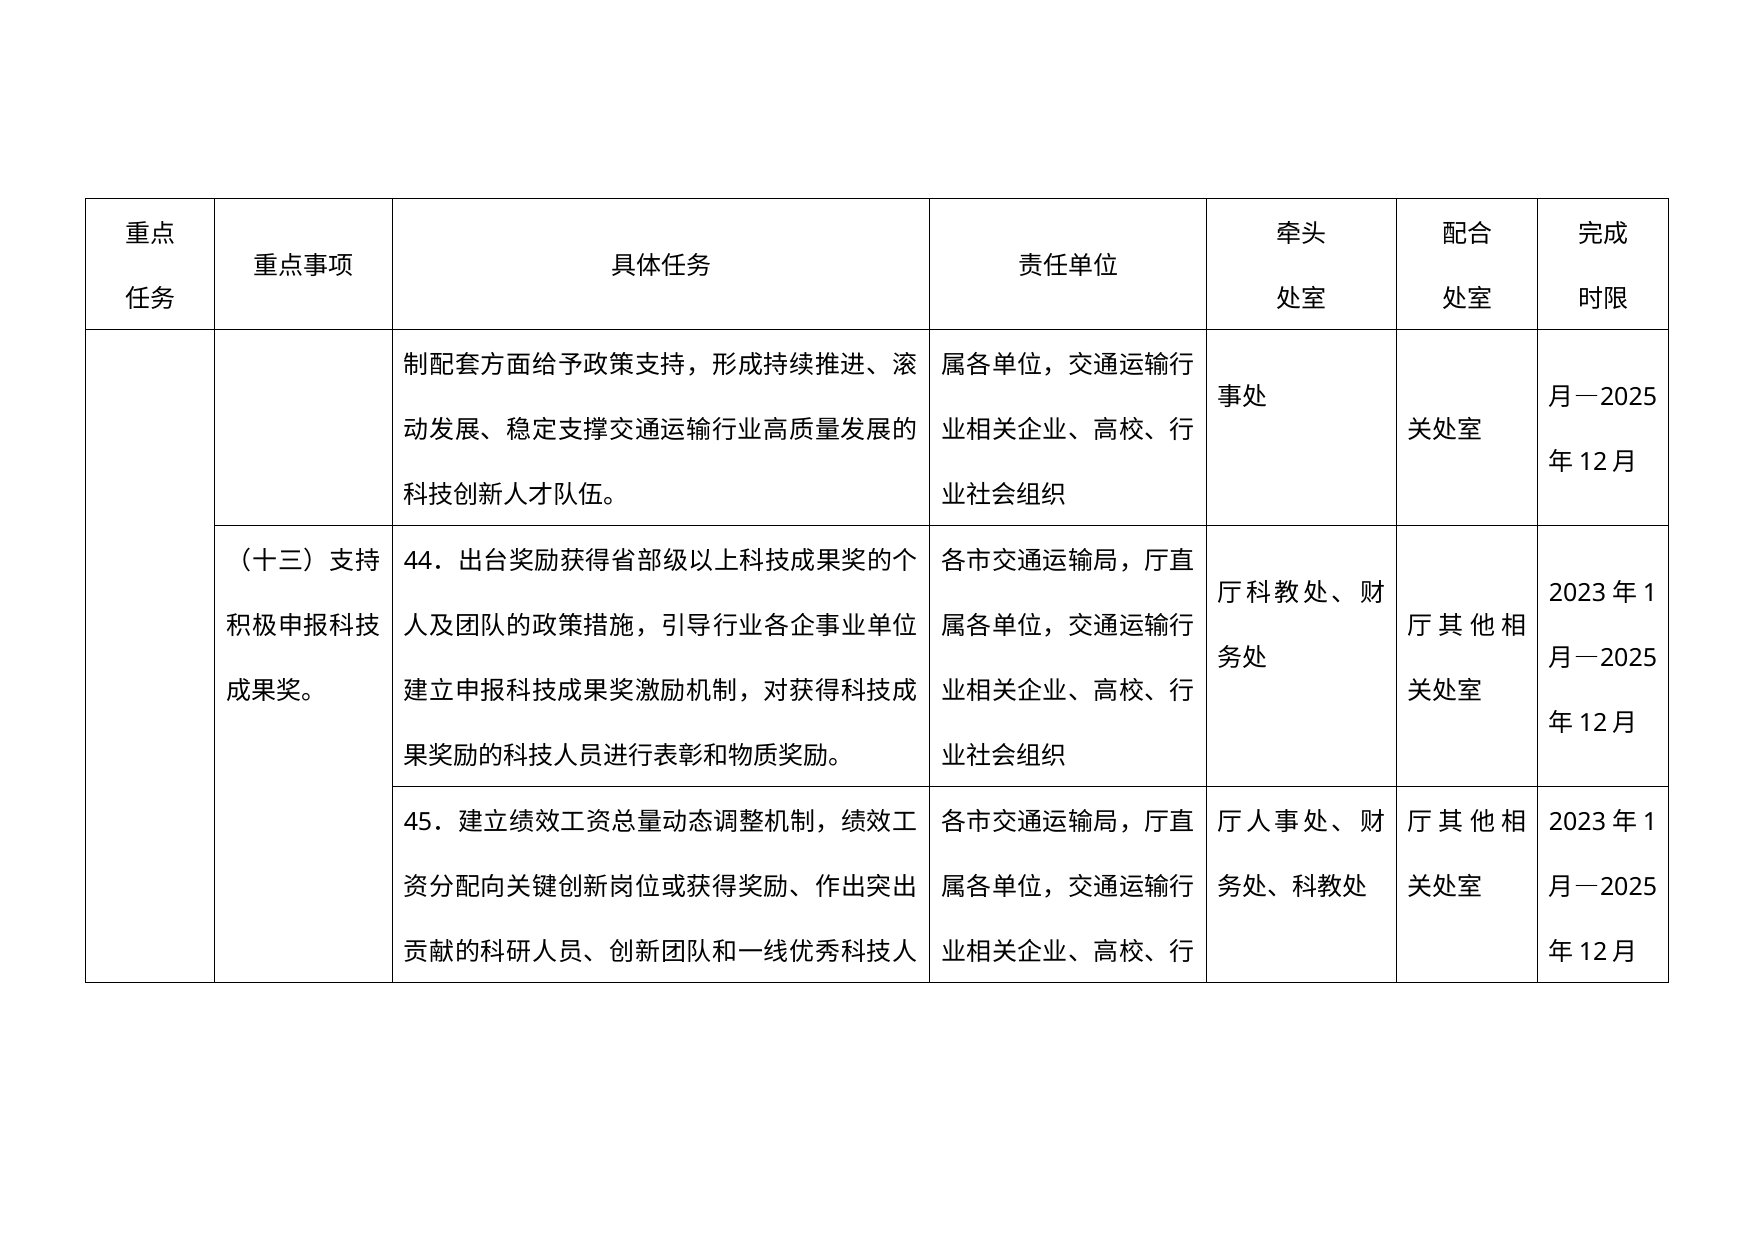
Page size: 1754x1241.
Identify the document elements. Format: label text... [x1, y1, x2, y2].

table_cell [393, 787, 929, 982]
table_cell 厅人事处、财务处、科教处 [1207, 787, 1396, 982]
table_header 牵头 处室 [1207, 199, 1396, 329]
table_cell 厅其他相关处室 [1397, 330, 1537, 525]
table_cell （十三）支持积极申报科技成果奖。 [215, 526, 392, 982]
table_header 重点 任务 [86, 199, 214, 329]
table_header 责任单位 [930, 199, 1206, 329]
table_header 具体任务 [393, 199, 929, 329]
table_cell 2023年1月—2025年12月 [1538, 526, 1668, 786]
table_cell 2023年1月—2025年12月 [1538, 787, 1668, 982]
table_header 完成 时限 [1538, 199, 1668, 329]
table_cell 各市交通运输局，厅直属各单位，交通运输行业相关企业、高校、行业社会组织 [930, 330, 1206, 525]
table_cell 2023年1月—2025年12月 [1538, 330, 1668, 525]
table_cell 厅其他相关处室 [1397, 787, 1537, 982]
table_header 配合 处室 [1397, 199, 1537, 329]
table_cell 厅其他相关处室 [1397, 526, 1537, 786]
table_cell 厅科教处、财务处 [1207, 526, 1396, 786]
table_header 重点事项 [215, 199, 392, 329]
table_cell 厅科教处、人事处 [1207, 330, 1396, 525]
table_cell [393, 330, 929, 525]
table_cell 各市交通运输局，厅直属各单位，交通运输行业相关企业、高校、行业社会组织 [930, 787, 1206, 982]
table_cell 各市交通运输局，厅直属各单位，交通运输行业相关企业、高校、行业社会组织 [930, 526, 1206, 786]
table_cell 44．出台奖励获得省部级以上科技成果奖的个人及团队的政策措施，引导行业各企事业单位建立申报科技成果奖激励机制，对获得科技成果奖励的科技人员进行表彰和物质奖励。 [393, 526, 929, 786]
